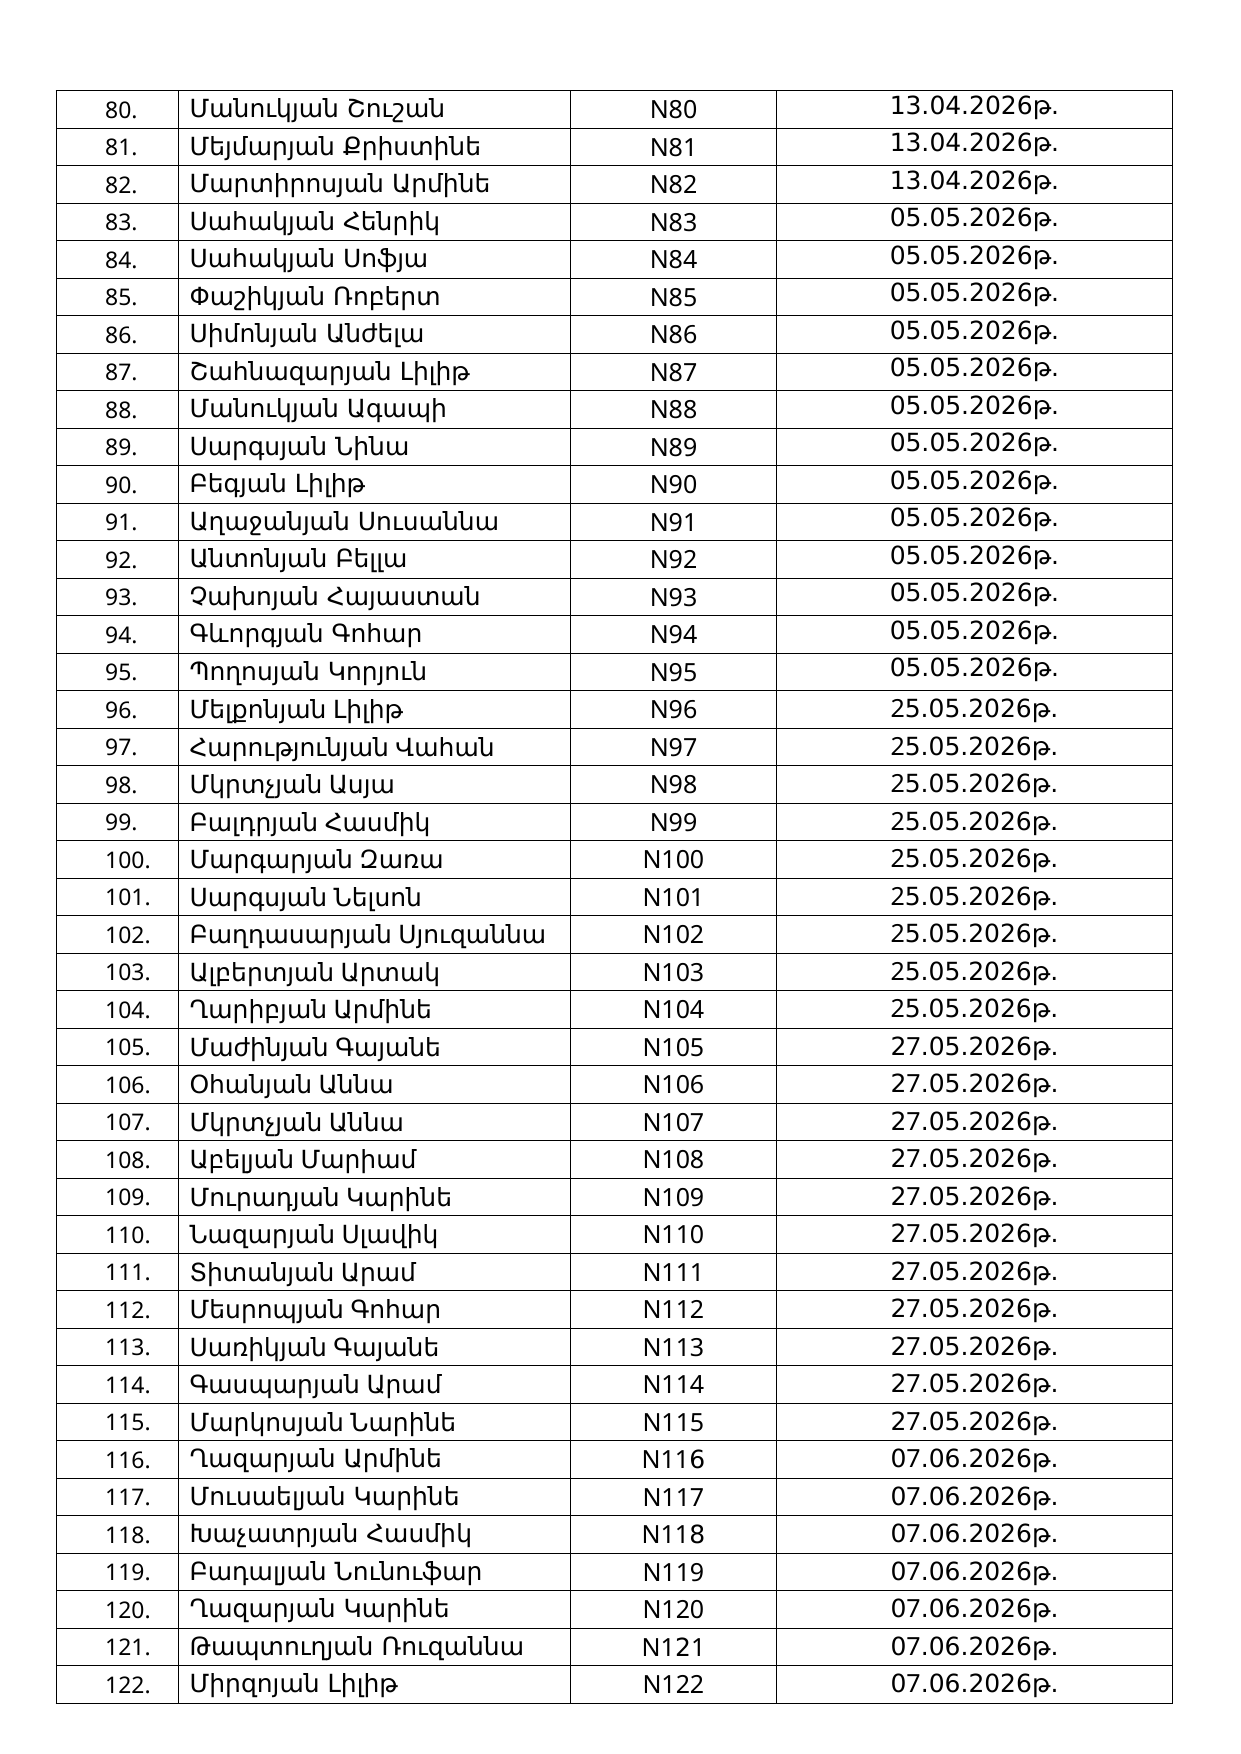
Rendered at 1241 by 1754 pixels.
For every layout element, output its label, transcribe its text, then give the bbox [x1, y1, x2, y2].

table_cell [57, 954, 178, 990]
table_cell 07.06.2026թ. [777, 1666, 1172, 1702]
table_cell [57, 654, 178, 690]
table_cell 27.05.2026թ. [777, 1254, 1172, 1290]
table_cell [57, 241, 178, 277]
table_cell Մեսրոպյան Գոհար [179, 1291, 570, 1327]
table_cell N87 [571, 354, 776, 390]
table_cell N122 [571, 1666, 776, 1702]
table_cell 05.05.2026թ. [777, 391, 1172, 427]
table_cell Բաղդասարյան Սյուզաննա [179, 916, 570, 952]
table_cell [57, 1179, 178, 1215]
table_cell 25.05.2026թ. [777, 729, 1172, 765]
table_cell N88 [571, 391, 776, 427]
table_cell Աբելյան Մարիամ [179, 1141, 570, 1177]
table_cell 25.05.2026թ. [777, 804, 1172, 840]
table_cell N89 [571, 429, 776, 465]
table_cell Մանուկյան Ագապի [179, 391, 570, 427]
table_cell N100 [571, 841, 776, 877]
table_cell N82 [571, 166, 776, 202]
table_cell 27.05.2026թ. [777, 1216, 1172, 1252]
table_cell [57, 1291, 178, 1327]
table_cell N96 [571, 691, 776, 727]
table_cell N119 [571, 1554, 776, 1590]
table_cell N114 [571, 1366, 776, 1402]
table_cell [57, 316, 178, 352]
table_cell Գասպարյան Արամ [179, 1366, 570, 1402]
table_cell [57, 504, 178, 540]
table_cell 13.04.2026թ. [777, 129, 1172, 165]
table_cell [57, 91, 178, 127]
table_cell [57, 1329, 178, 1365]
table_cell [57, 1516, 178, 1552]
table_cell Խաչատրյան Հասմիկ [179, 1516, 570, 1552]
table_cell [57, 1666, 178, 1702]
table_cell Տիտանյան Արամ [179, 1254, 570, 1290]
table_cell N121 [571, 1629, 776, 1665]
table_cell N109 [571, 1179, 776, 1215]
table_cell 07.06.2026թ. [777, 1591, 1172, 1627]
table_cell [57, 279, 178, 315]
table_cell [57, 1141, 178, 1177]
table_cell 05.05.2026թ. [777, 204, 1172, 240]
table_cell 13.04.2026թ. [777, 166, 1172, 202]
table_cell 05.05.2026թ. [777, 579, 1172, 615]
table_cell Հարությունյան Վահան [179, 729, 570, 765]
table_cell [57, 391, 178, 427]
table_cell 27.05.2026թ. [777, 1029, 1172, 1065]
table_cell [57, 129, 178, 165]
table_cell Ղազարյան Կարինե [179, 1591, 570, 1627]
table_cell 25.05.2026թ. [777, 954, 1172, 990]
table_cell N115 [571, 1404, 776, 1440]
table_cell 05.05.2026թ. [777, 429, 1172, 465]
table_cell Գևորգյան Գոհար [179, 616, 570, 652]
table_cell Փաշիկյան Ռոբերտ [179, 279, 570, 315]
table_cell 27.05.2026թ. [777, 1179, 1172, 1215]
table_cell 27.05.2026թ. [777, 1329, 1172, 1365]
table_cell N83 [571, 204, 776, 240]
table_cell N90 [571, 466, 776, 502]
table_cell Սահակյան Սոֆյա [179, 241, 570, 277]
table_cell 25.05.2026թ. [777, 916, 1172, 952]
table_cell [57, 766, 178, 802]
table_cell N112 [571, 1291, 776, 1327]
table_cell 27.05.2026թ. [777, 1066, 1172, 1102]
table_cell Մարկոսյան Նարինե [179, 1404, 570, 1440]
table_cell Մարգարյան Զառա [179, 841, 570, 877]
table_cell [57, 1104, 178, 1140]
table_cell Մուսաելյան Կարինե [179, 1479, 570, 1515]
table_cell [57, 804, 178, 840]
table_cell [57, 579, 178, 615]
table_cell Պողոսյան Կորյուն [179, 654, 570, 690]
table_cell N80 [571, 91, 776, 127]
table_cell N103 [571, 954, 776, 990]
table_cell Մարտիրոսյան Արմինե [179, 166, 570, 202]
table_cell N106 [571, 1066, 776, 1102]
table_cell Նազարյան Սլավիկ [179, 1216, 570, 1252]
table_cell 07.06.2026թ. [777, 1479, 1172, 1515]
table_cell N105 [571, 1029, 776, 1065]
table_cell Ղազարյան Արմինե [179, 1441, 570, 1477]
table_cell Ղարիբյան Արմինե [179, 991, 570, 1027]
table_cell Աղաջանյան Սուսաննա [179, 504, 570, 540]
table_cell 25.05.2026թ. [777, 766, 1172, 802]
table_cell N81 [571, 129, 776, 165]
table_cell Բալդրյան Հասմիկ [179, 804, 570, 840]
table_cell [57, 1554, 178, 1590]
table_cell Մանուկյան Շուշան [179, 91, 570, 127]
table_cell Մուրադյան Կարինե [179, 1179, 570, 1215]
table_cell 05.05.2026թ. [777, 466, 1172, 502]
table_cell N84 [571, 241, 776, 277]
table_cell [57, 1366, 178, 1402]
table_cell Թապտուղյան Ռուզաննա [179, 1629, 570, 1665]
table_cell N118 [571, 1516, 776, 1552]
table_cell Մկրտչյան Աննա [179, 1104, 570, 1140]
table_cell Մեյմարյան Քրիստինե [179, 129, 570, 165]
table_cell [57, 166, 178, 202]
table_cell N95 [571, 654, 776, 690]
table_cell 05.05.2026թ. [777, 241, 1172, 277]
table_cell 27.05.2026թ. [777, 1291, 1172, 1327]
table_cell [57, 729, 178, 765]
table_cell N113 [571, 1329, 776, 1365]
table_cell [57, 1066, 178, 1102]
table_cell 25.05.2026թ. [777, 691, 1172, 727]
table_cell Բադալյան Նունուֆար [179, 1554, 570, 1590]
table_cell [57, 204, 178, 240]
table_cell [57, 1629, 178, 1665]
table_cell [57, 1254, 178, 1290]
table_cell Շահնազարյան Լիլիթ [179, 354, 570, 390]
table_cell 27.05.2026թ. [777, 1141, 1172, 1177]
table_cell N99 [571, 804, 776, 840]
table_cell 07.06.2026թ. [777, 1554, 1172, 1590]
table_cell 25.05.2026թ. [777, 841, 1172, 877]
table_cell Բեգյան Լիլիթ [179, 466, 570, 502]
table_cell 27.05.2026թ. [777, 1104, 1172, 1140]
table_cell [57, 916, 178, 952]
table_cell Սահակյան Հենրիկ [179, 204, 570, 240]
table_cell 25.05.2026թ. [777, 879, 1172, 915]
table_cell Սիմոնյան Անժելա [179, 316, 570, 352]
table_cell [57, 1591, 178, 1627]
table_cell Ալբերտյան Արտակ [179, 954, 570, 990]
table_cell N104 [571, 991, 776, 1027]
table_cell [57, 691, 178, 727]
table_cell N110 [571, 1216, 776, 1252]
table_cell 05.05.2026թ. [777, 504, 1172, 540]
table_cell N91 [571, 504, 776, 540]
table_cell [57, 466, 178, 502]
table_cell 27.05.2026թ. [777, 1404, 1172, 1440]
table_cell N102 [571, 916, 776, 952]
table_cell Սարգսյան Նինա [179, 429, 570, 465]
table_cell N120 [571, 1591, 776, 1627]
table_cell 05.05.2026թ. [777, 316, 1172, 352]
table_cell N92 [571, 541, 776, 577]
table_cell N97 [571, 729, 776, 765]
table_cell [57, 1404, 178, 1440]
table_cell N116 [571, 1441, 776, 1477]
table_cell 07.06.2026թ. [777, 1516, 1172, 1552]
table_cell [57, 429, 178, 465]
table_cell [57, 1479, 178, 1515]
table_cell [57, 841, 178, 877]
table_cell 05.05.2026թ. [777, 616, 1172, 652]
table_cell Չախոյան Հայաստան [179, 579, 570, 615]
table_cell N93 [571, 579, 776, 615]
table_cell 05.05.2026թ. [777, 279, 1172, 315]
table_cell N107 [571, 1104, 776, 1140]
table_cell N86 [571, 316, 776, 352]
table_cell N108 [571, 1141, 776, 1177]
table_cell [57, 1441, 178, 1477]
table_cell 25.05.2026թ. [777, 991, 1172, 1027]
table_cell [57, 354, 178, 390]
table_cell N111 [571, 1254, 776, 1290]
table_cell Սառիկյան Գայանե [179, 1329, 570, 1365]
table_cell [57, 991, 178, 1027]
table_cell 07.06.2026թ. [777, 1629, 1172, 1665]
table_cell [57, 1029, 178, 1065]
table_cell N98 [571, 766, 776, 802]
table_cell 27.05.2026թ. [777, 1366, 1172, 1402]
table_cell [57, 616, 178, 652]
table_cell N101 [571, 879, 776, 915]
table_cell Մաժինյան Գայանե [179, 1029, 570, 1065]
table_cell 07.06.2026թ. [777, 1441, 1172, 1477]
table_cell N94 [571, 616, 776, 652]
table_cell 05.05.2026թ. [777, 654, 1172, 690]
table_cell N85 [571, 279, 776, 315]
table_cell 13.04.2026թ. [777, 91, 1172, 127]
table_cell Մելքոնյան Լիլիթ [179, 691, 570, 727]
table_cell [57, 1216, 178, 1252]
table_cell [57, 541, 178, 577]
table_cell 05.05.2026թ. [777, 541, 1172, 577]
table_cell 05.05.2026թ. [777, 354, 1172, 390]
table_cell Միրզոյան Լիլիթ [179, 1666, 570, 1702]
table_cell Օհանյան Աննա [179, 1066, 570, 1102]
table_cell Սարգսյան Նելսոն [179, 879, 570, 915]
table_cell [57, 879, 178, 915]
table_cell Մկրտչյան Ասյա [179, 766, 570, 802]
table_cell Անտոնյան Բելլա [179, 541, 570, 577]
table_cell N117 [571, 1479, 776, 1515]
